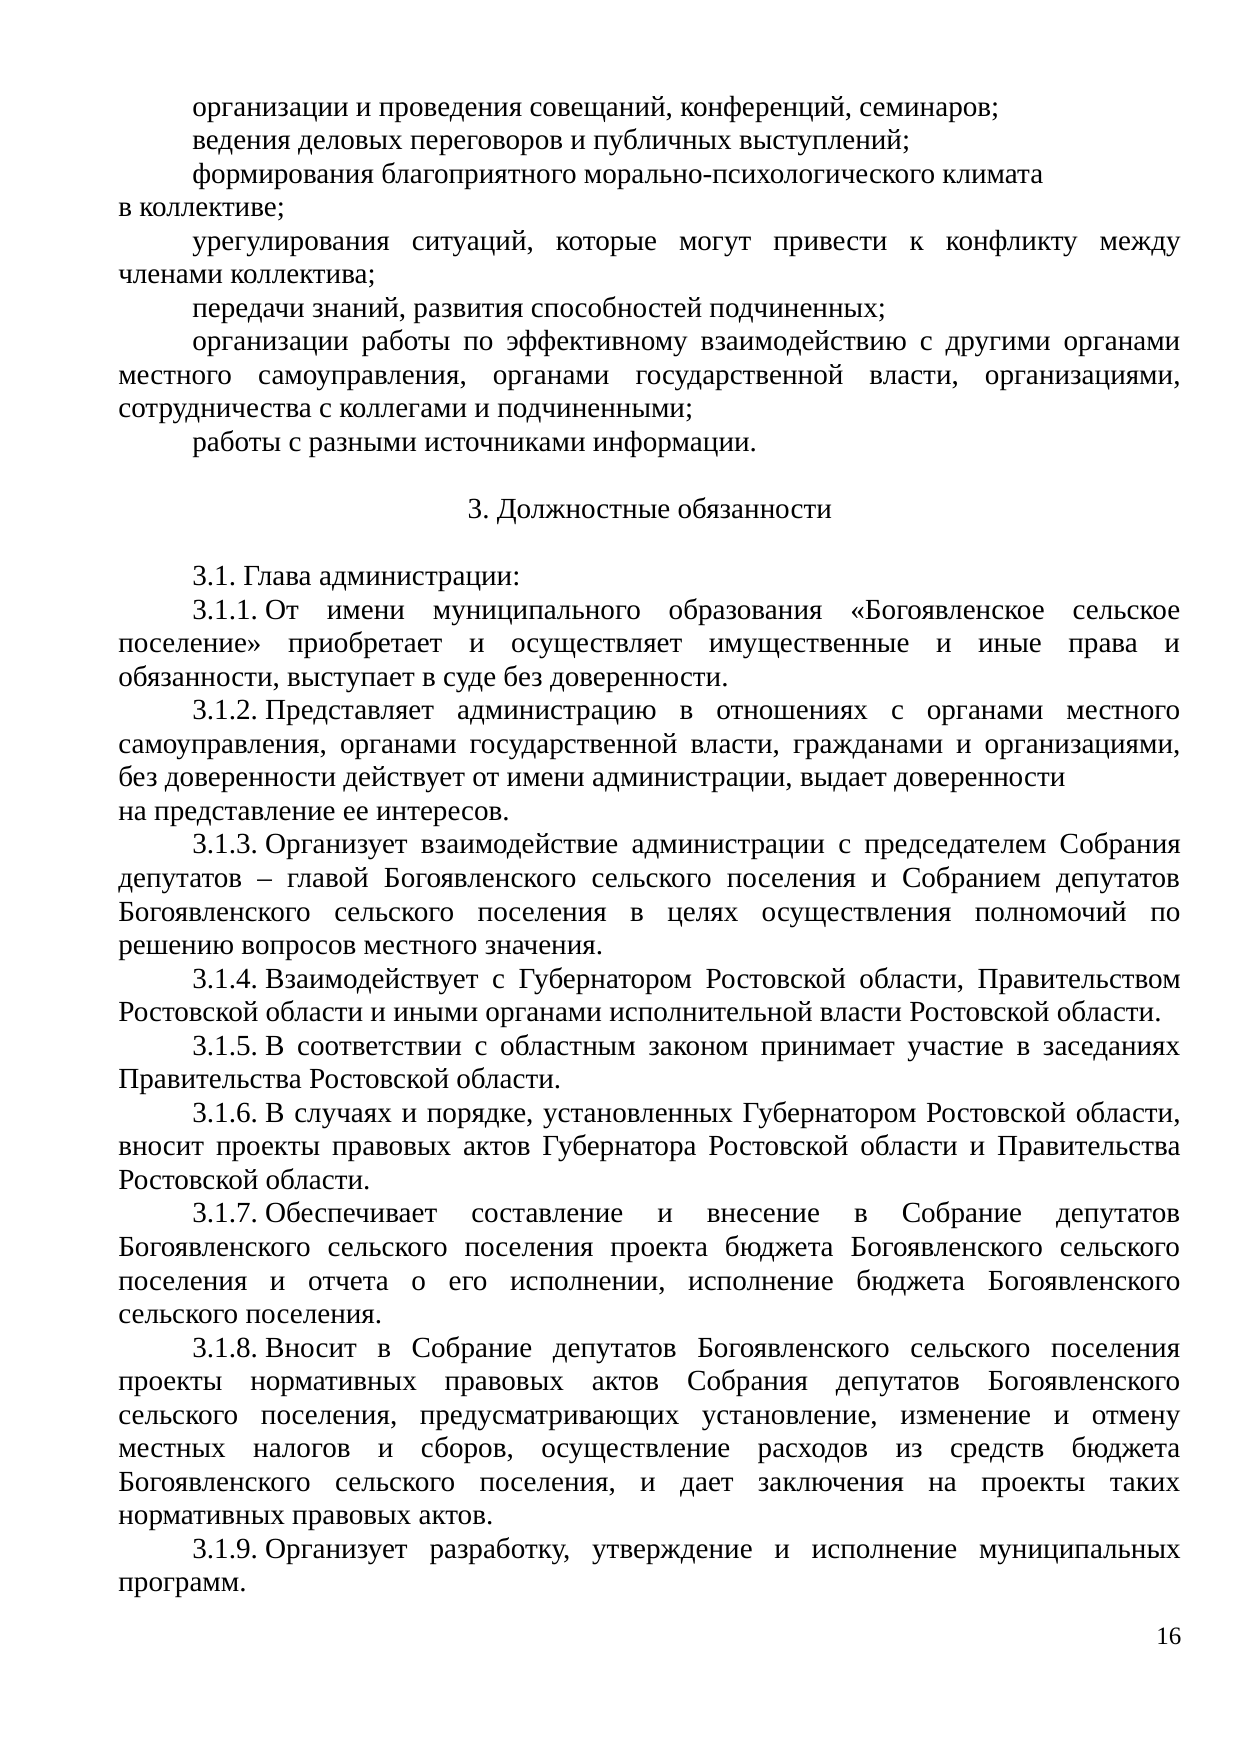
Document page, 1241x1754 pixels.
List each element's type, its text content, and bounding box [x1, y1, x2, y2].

text организации и проведения совещаний, конференций, семинаров; [118, 89, 1181, 122]
text 3.1.7. Обеспечивает составление и внесение в Собрание депутатов Богоявленского сельского поселения проекта бюджета Богоявленского сельского поселения и отчета о его исполнении, исполнение бюджета Богоявленского сельского поселения. [118, 1196, 1181, 1330]
text 3.1.2. Представляет администрацию в отношениях с органами местного самоуправления, органами государственной власти, гражданами и организациями, без доверенности действует от имени администрации, выдает доверенности на представление ее интересов. [118, 692, 1181, 827]
text 3.1.1. От имени муниципального образования «Богоявленское сельское поселение» приобретает и осуществляет имущественные и иные права и обязанности, выступает в суде без доверенности. [118, 592, 1181, 692]
text передачи знаний, развития способностей подчиненных; [118, 290, 1181, 323]
text 3.1.9. Организует разработку, утверждение и исполнение муниципальных программ. [118, 1531, 1181, 1598]
text 3.1.8. Вносит в Собрание депутатов Богоявленского сельского поселения проекты нормативных правовых актов Собрания депутатов Богоявленского сельского поселения, предусматривающих установление, изменение и отмену местных налогов и сборов, осуществление расходов из средств бюджета Богоявленского сельского поселения, и дает заключения на проекты таких нормативных правовых актов. [118, 1330, 1181, 1531]
text ведения деловых переговоров и публичных выступлений; [118, 122, 1181, 156]
text 3. Должностные обязанности [118, 491, 1181, 525]
text урегулирования ситуаций, которые могут привести к конфликту между членами коллектива; [118, 223, 1181, 290]
text работы с разными источниками информации. [118, 424, 1181, 458]
text 3.1. Глава администрации: [118, 558, 1181, 592]
text организации работы по эффективному взаимодействию с другими органами местного самоуправления, органами государственной власти, организациями, сотрудничества с коллегами и подчиненными; [118, 323, 1181, 424]
text формирования благоприятного морально-психологического климата в коллективе; [118, 156, 1181, 223]
text 3.1.6. В случаях и порядке, установленных Губернатором Ростовской области, вносит проекты правовых актов Губернатора Ростовской области и Правительства Ростовской области. [118, 1095, 1181, 1196]
text 3.1.5. В соответствии с областным законом принимает участие в заседаниях Правительства Ростовской области. [118, 1028, 1181, 1095]
text 3.1.3. Организует взаимодействие администрации с председателем Собрания депутатов – главой Богоявленского сельского поселения и Собранием депутатов Богоявленского сельского поселения в целях осуществления полномочий по решению вопросов местного значения. [118, 827, 1181, 961]
text 3.1.4. Взаимодействует с Губернатором Ростовской области, Правительством Ростовской области и иными органами исполнительной власти Ростовской области. [118, 961, 1181, 1028]
